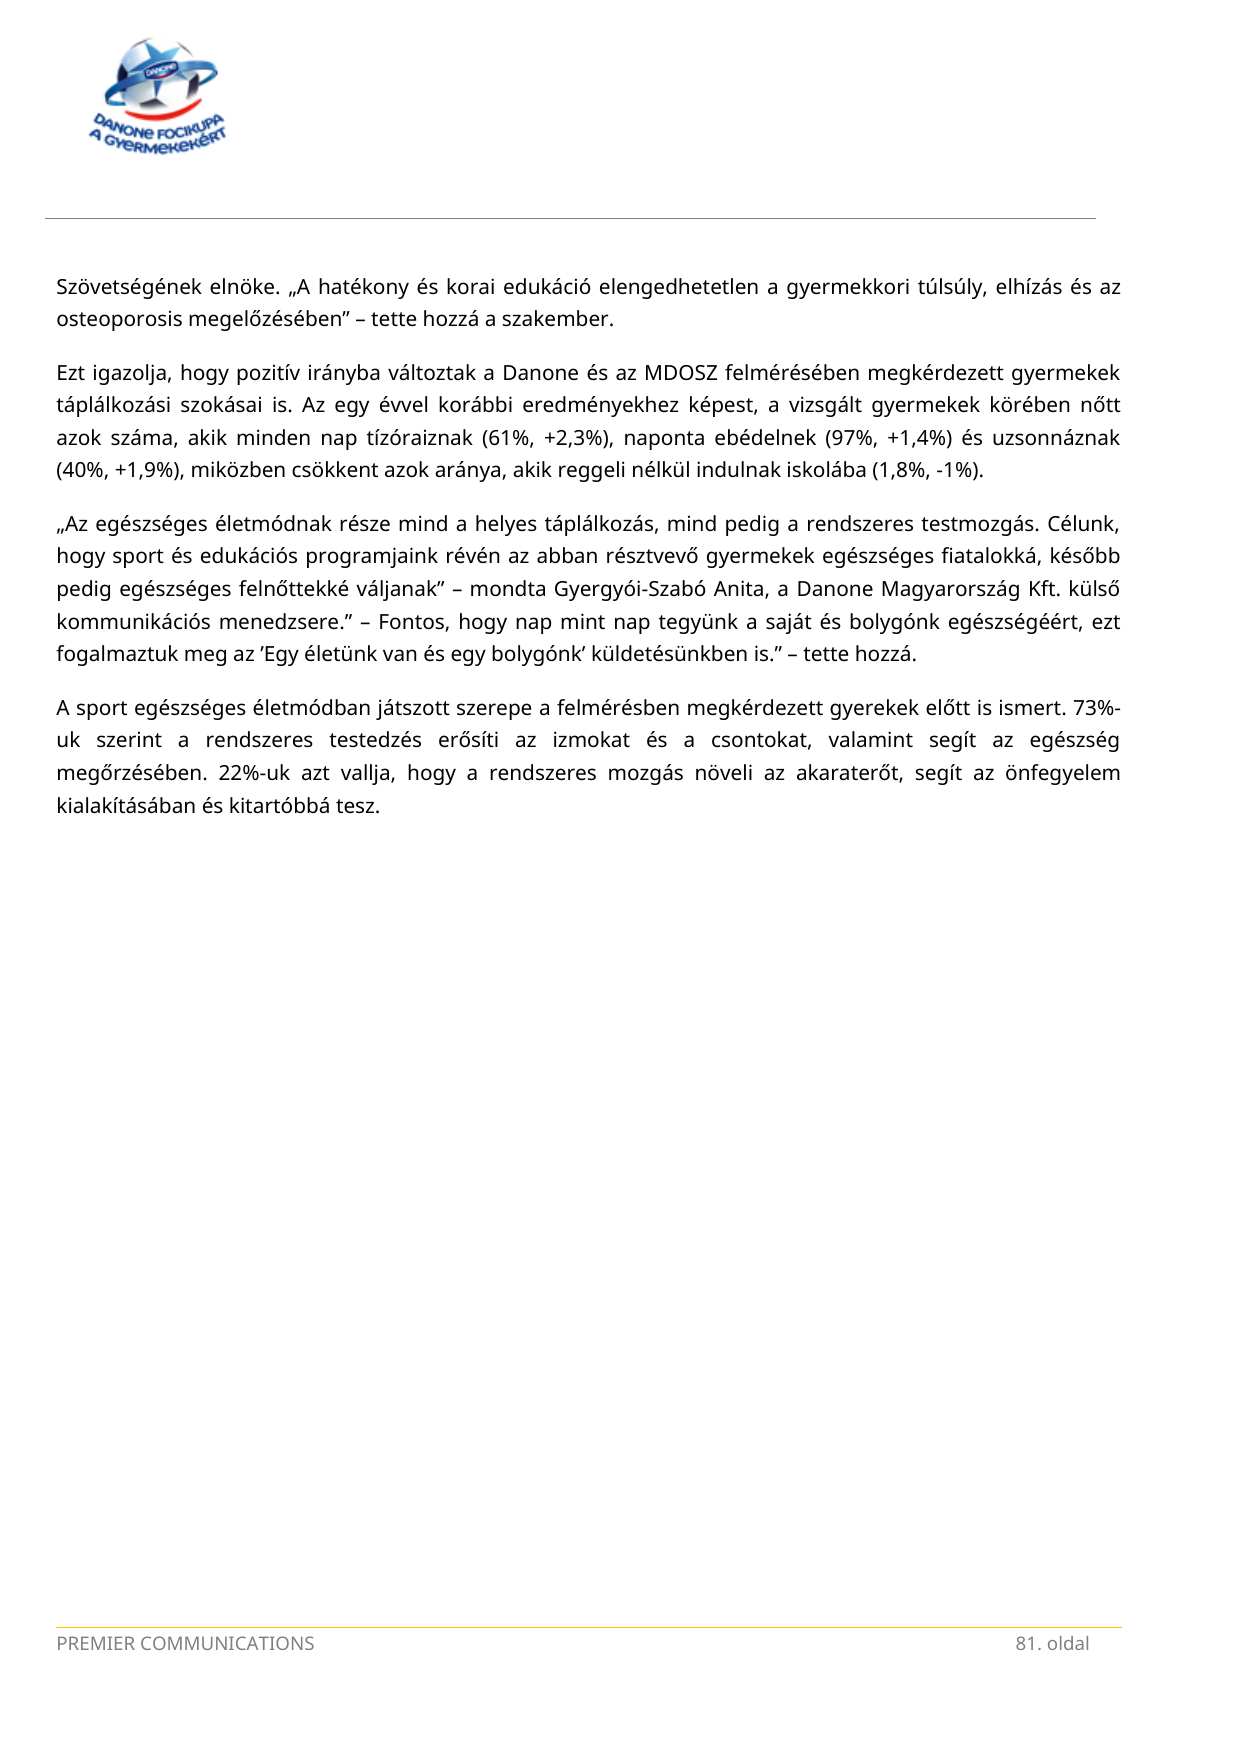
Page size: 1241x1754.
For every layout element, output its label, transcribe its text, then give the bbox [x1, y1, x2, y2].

text A sport egészséges életmódban játszott szerepe a felmérésben megkérdezett gyerekek előtt is ismert. 73%-uk szerint a rendszeres testedzés erősíti az izmokat és a csontokat, valamint segít az egészség megőrzésében. 22%-uk azt vallja, hogy a rendszeres mozgás növeli az akaraterőt, segít az önfegyelem kialakításában és kitartóbbá tesz. [56, 693, 1122, 819]
picture [85, 29, 235, 169]
text Ezt igazolja, hogy pozitív irányba változtak a Danone és az MDOSZ felmérésében megkérdezett gyermekek táplálkozási szokásai is. Az egy évvel korábbi eredményekhez képest, a vizsgált gyermekek körében nőtt azok száma, akik minden nap tízóraiznak (61%, +2,3%), naponta ebédelnek (97%, +1,4%) és uzsonnáznak (40%, +1,9%), miközben csökkent azok aránya, akik reggeli nélkül indulnak iskolába (1,8%, -1%). [56, 358, 1122, 484]
text „Az egészséges életmódnak része mind a helyes táplálkozás, mind pedig a rendszeres testmozgás. Célunk, hogy sport és edukációs programjaink révén az abban résztvevő gyermekek egészséges fiatalokká, később pedig egészséges felnőttekké váljanak” – mondta Gyergyói-Szabó Anita, a Danone Magyarország Kft. külső kommunikációs menedzsere.” – Fontos, hogy nap mint nap tegyünk a saját és bolygónk egészségéért, ezt fogalmaztuk meg az ’Egy életünk van és egy bolygónk’ küldetésünkben is.” – tette hozzá. [56, 509, 1122, 668]
